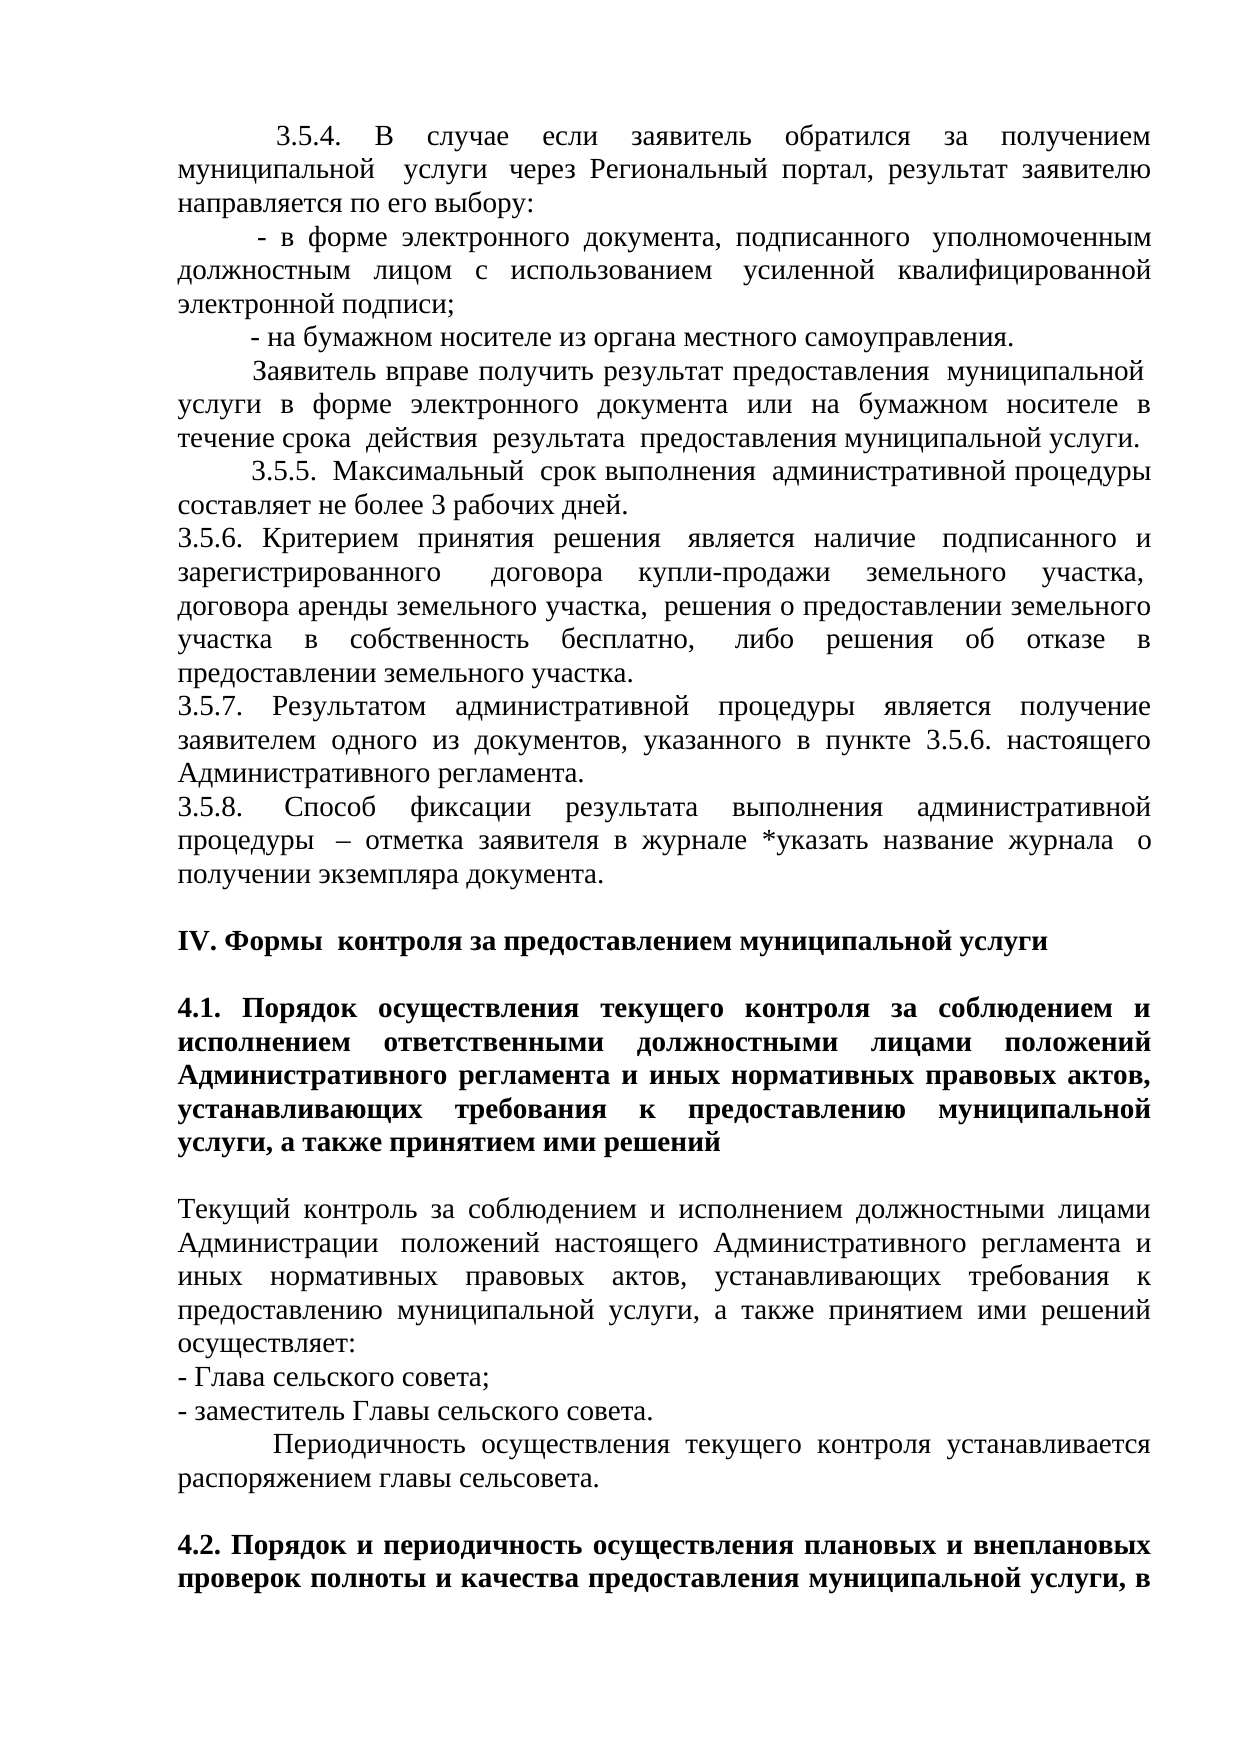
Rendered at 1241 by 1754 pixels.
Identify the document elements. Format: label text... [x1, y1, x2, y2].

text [177, 1527, 1152, 1594]
text 3.5.7. Результатом административной процедуры является получение заявителем одного из документов, указанного в пункте 3.5.6. настоящего Административного регламента. [177, 688, 1152, 789]
text - в форме электронного документа, подписанного уполномоченным должностным лицом с использованием усиленной квалифицированной электронной подписи; [177, 219, 1152, 319]
text Периодичность осуществления текущего контроля устанавливается распоряжением главы сельсовета. [177, 1426, 1152, 1493]
text - Глава сельского совета; [177, 1359, 1152, 1393]
text Заявитель вправе получить результат предоставления муниципальной услуги в форме электронного документа или на бумажном носителе в течение срока действия результата предоставления муниципальной услуги. [177, 353, 1152, 453]
text 4.1. Порядок осуществления текущего контроля за соблюдением и исполнением ответственными должностными лицами положений Административного регламента и иных нормативных правовых актов, устанавливающих требования к предоставлению муниципальной услуги, а также принятием ими решений [177, 990, 1152, 1158]
text Текущий контроль за соблюдением и исполнением должностными лицами Администрации положений настоящего Административного регламента и иных нормативных правовых актов, устанавливающих требования к предоставлению муниципальной услуги, а также принятием ими решений осуществляет: [177, 1191, 1152, 1359]
text 3.5.4. В случае если заявитель обратился за получением муниципальной услуги через Региональный портал, результат заявителю направляется по его выбору: [177, 118, 1152, 219]
text 3.5.5. Максимальный срок выполнения административной процедуры составляет не более 3 рабочих дней. [177, 453, 1152, 521]
text 3.5.8. Способ фиксации результата выполнения административной процедуры – отметка заявителя в журнале *указать название журнала о получении экземпляра документа. [177, 789, 1152, 889]
text 3.5.6. Критерием принятия решения является наличие подписанного и зарегистрированного договора купли-продажи земельного участка, договора аренды земельного участка, решения о предоставлении земельного участка в собственность бесплатно, либо решения об отказе в предоставлении земельного участка. [177, 521, 1152, 688]
text IV. Формы контроля за предоставлением муниципальной услуги [177, 923, 1152, 957]
text - заместитель Главы сельского совета. [177, 1393, 1152, 1426]
text - на бумажном носителе из органа местного самоуправления. [177, 319, 1152, 353]
